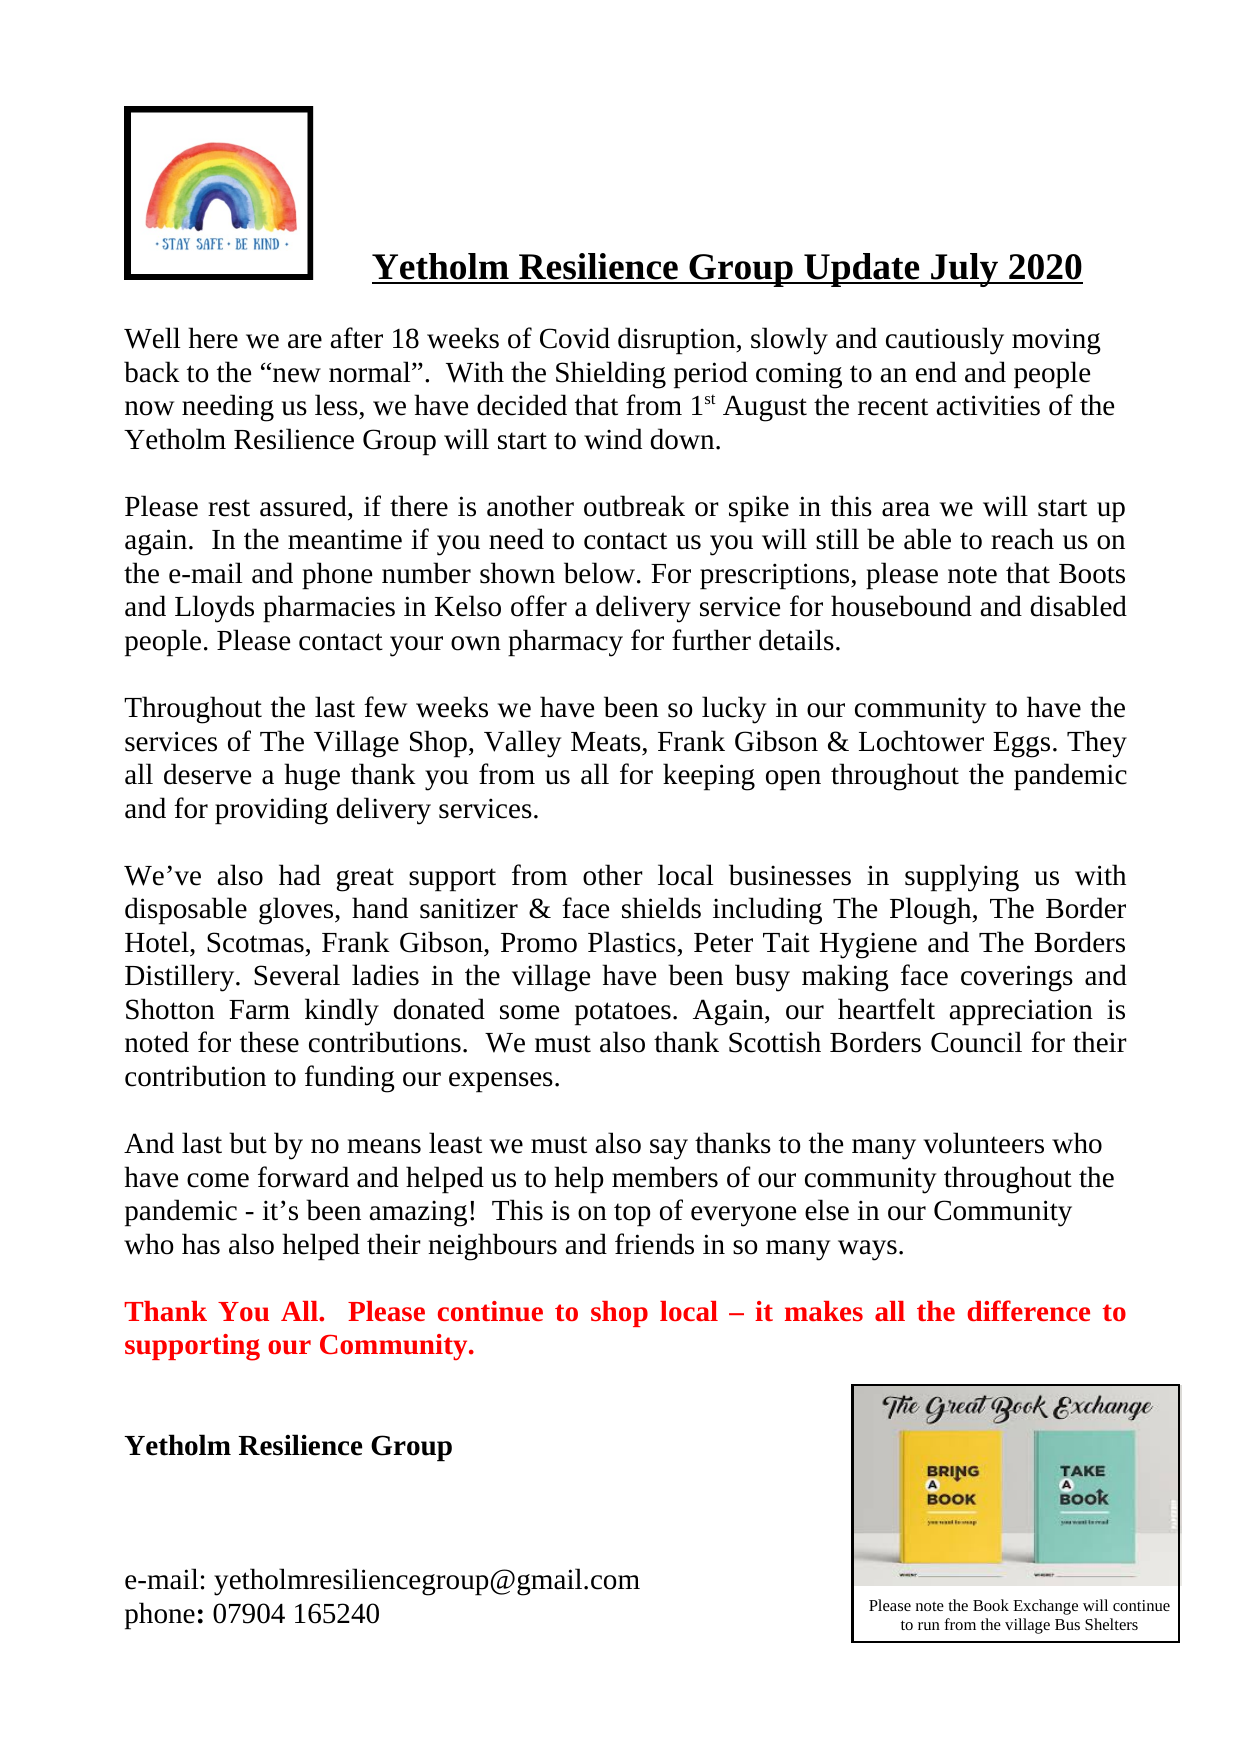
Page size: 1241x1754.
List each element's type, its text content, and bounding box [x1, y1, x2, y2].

text And last but by no means least we must also say thanks to the many volunteers who have come forward and helped us to help members of our community throughout the pandemic - it’s been amazing! This is on top of everyone else in our Community who has also helped their neighbours and friends in so many ways. [124, 1126, 1128, 1260]
picture [854, 1386, 1178, 1586]
text Thank You All. Please continue to shop local – it makes all the difference to supporting our Community. [124, 1294, 1128, 1361]
text phone: 07904 165240 [854, 1596, 1128, 1629]
text Throughout the last few weeks we have been so lucky in our community to have the services of The Village Shop, Valley Meats, Frank Gibson & Lochtower Eggs. They all deserve a huge thank you from us all for keeping open throughout the pandemic and for providing delivery services. [124, 690, 1128, 824]
picture [124, 106, 314, 280]
text Yetholm Resilience Group [124, 1428, 851, 1462]
text We’ve also had great support from other local businesses in supplying us with disposable gloves, hand sanitizer & face shields including The Plough, The Border Hotel, Scotmas, Frank Gibson, Promo Plastics, Peter Tait Hygiene and The Borders Distillery. Several ladies in the village have been busy making face coverings and Shotton Farm kindly donated some potatoes. Again, our heartfelt appreciation is noted for these contributions. We must also thank Scottish Borders Council for their contribution to funding our expenses. [124, 858, 1128, 1093]
text Please rest assured, if there is another outbreak or spike in this area we will start up again. In the meantime if you need to contact us you will still be able to reach us on the e-mail and phone number shown below. For prescriptions, please note that Boots and Lloyds pharmacies in Kelso offer a delivery service for housebound and disabled people. Please contact your own pharmacy for further details. [124, 489, 1128, 657]
text e-mail: yetholmresiliencegroup@gmail.com [124, 1562, 851, 1596]
text Well here we are after 18 weeks of Covid disruption, slowly and cautiously moving back to the “new normal”. With the Shielding period coming to an end and people now needing us less, we have decided that from 1st August the recent activities of the Yetholm Resilience Group will start to wind down. [124, 321, 1128, 455]
text Yetholm Resilience Group Update July 2020 [124, 106, 1128, 288]
text phone: 07904 165240 [124, 1596, 851, 1629]
